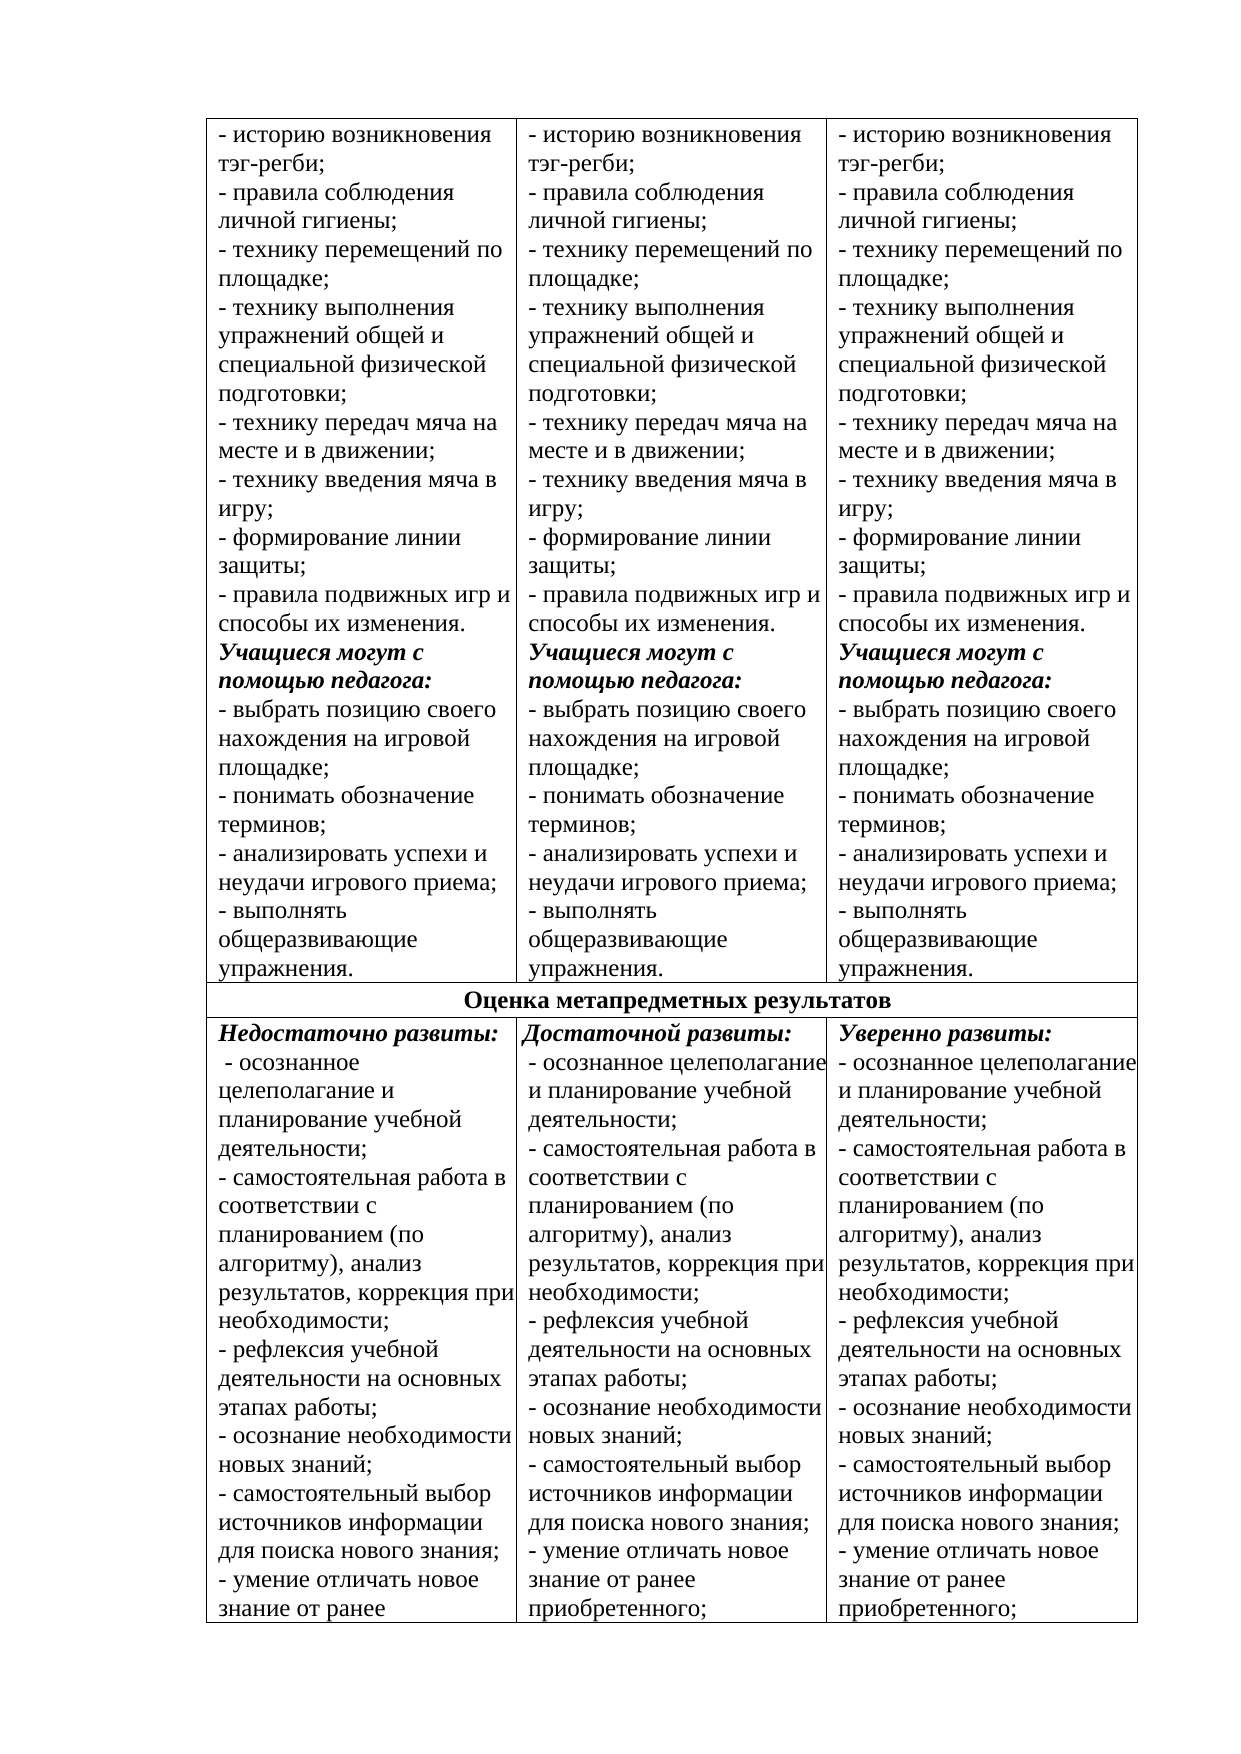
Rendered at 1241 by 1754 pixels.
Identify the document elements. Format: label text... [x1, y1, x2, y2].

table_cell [827, 1018, 1137, 1622]
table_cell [517, 1018, 826, 1622]
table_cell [517, 119, 826, 982]
table_cell Оценка метапредметных результатов [207, 983, 1137, 1017]
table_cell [207, 1018, 516, 1622]
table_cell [207, 119, 516, 982]
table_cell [827, 119, 1137, 982]
